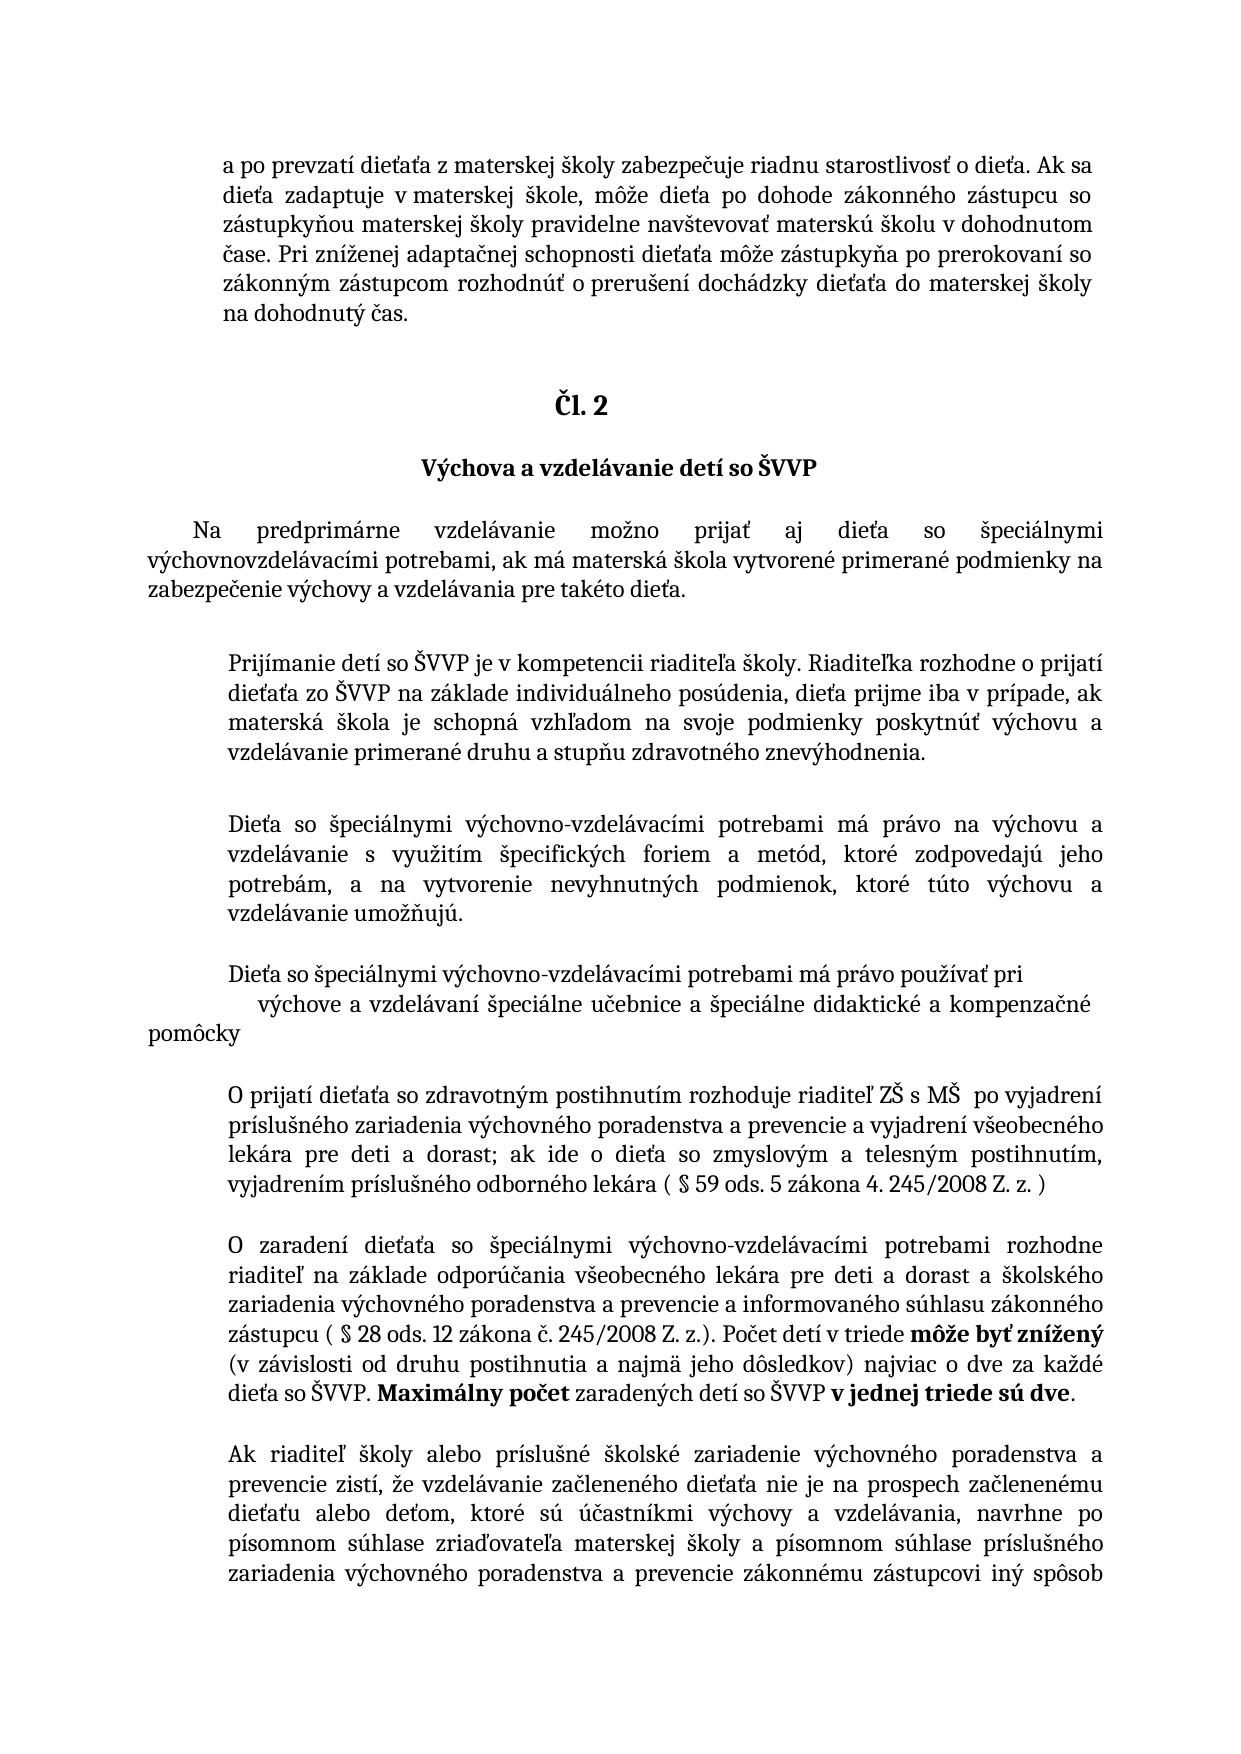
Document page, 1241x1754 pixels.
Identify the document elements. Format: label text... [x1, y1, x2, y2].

text Čl. 2 [148, 389, 1093, 423]
text O prijatí dieťaťa so zdravotným postihnutím rozhoduje riaditeľ ZŠ s MŠ po vyjadrení príslušného zariadenia výchovného poradenstva a prevencie a vyjadrení všeobecného lekára pre deti a dorast; ak ide o dieťa so zmyslovým a telesným postihnutím, vyjadrením príslušného odborného lekára ( § 59 ods. 5 zákona 4. 245/2008 Z. z. ) [228, 1081, 1104, 1198]
text Na predprimárne vzdelávanie možno prijať aj dieťa so špeciálnymi výchovnovzdelávacími potrebami, ak má materská škola vytvorené primerané podmienky na zabezpečenie výchovy a vzdelávania pre takéto dieťa. [148, 516, 1104, 604]
text Dieťa so špeciálnymi výchovno-vzdelávacími potrebami má právo používať pri [228, 960, 1104, 989]
text O zaradení dieťaťa so špeciálnymi výchovno-vzdelávacími potrebami rozhodne riaditeľ na základe odporúčania všeobecného lekára pre deti a dorast a školského zariadenia výchovného poradenstva a prevencie a informovaného súhlasu zákonného zástupcu ( § 28 ods. 12 zákona č. 245/2008 Z. z.). Počet detí v triede môže byť znížený (v závislosti od druhu postihnutia a najmä jeho dôsledkov) najviac o dve za každé dieťa so ŠVVP. Maximálny počet zaradených detí so ŠVVP v jednej triede sú dve. [228, 1231, 1104, 1408]
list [185, 151, 1093, 328]
text Prijímanie detí so ŠVVP je v kompetencii riaditeľa školy. Riaditeľka rozhodne o prijatí dieťaťa zo ŠVVP na základe individuálneho posúdenia, dieťa prijme iba v prípade, ak materská škola je schopná vzhľadom na svoje podmienky poskytnúť výchovu a vzdelávanie primerané druhu a stupňu zdravotného znevýhodnenia. [228, 649, 1104, 767]
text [228, 1440, 1104, 1587]
text Dieťa so špeciálnymi výchovno-vzdelávacími potrebami má právo na výchovu a vzdelávanie s využitím špecifických foriem a metód, ktoré zodpovedajú jeho potrebám, a na vytvorenie nevyhnutných podmienok, ktoré túto výchovu a vzdelávanie umožňujú. [228, 810, 1104, 928]
text výchove a vzdelávaní špeciálne učebnice a špeciálne didaktické a kompenzačné pomôcky [148, 990, 1093, 1048]
subtitle Výchova a vzdelávanie detí so ŠVVP [146, 454, 1092, 483]
